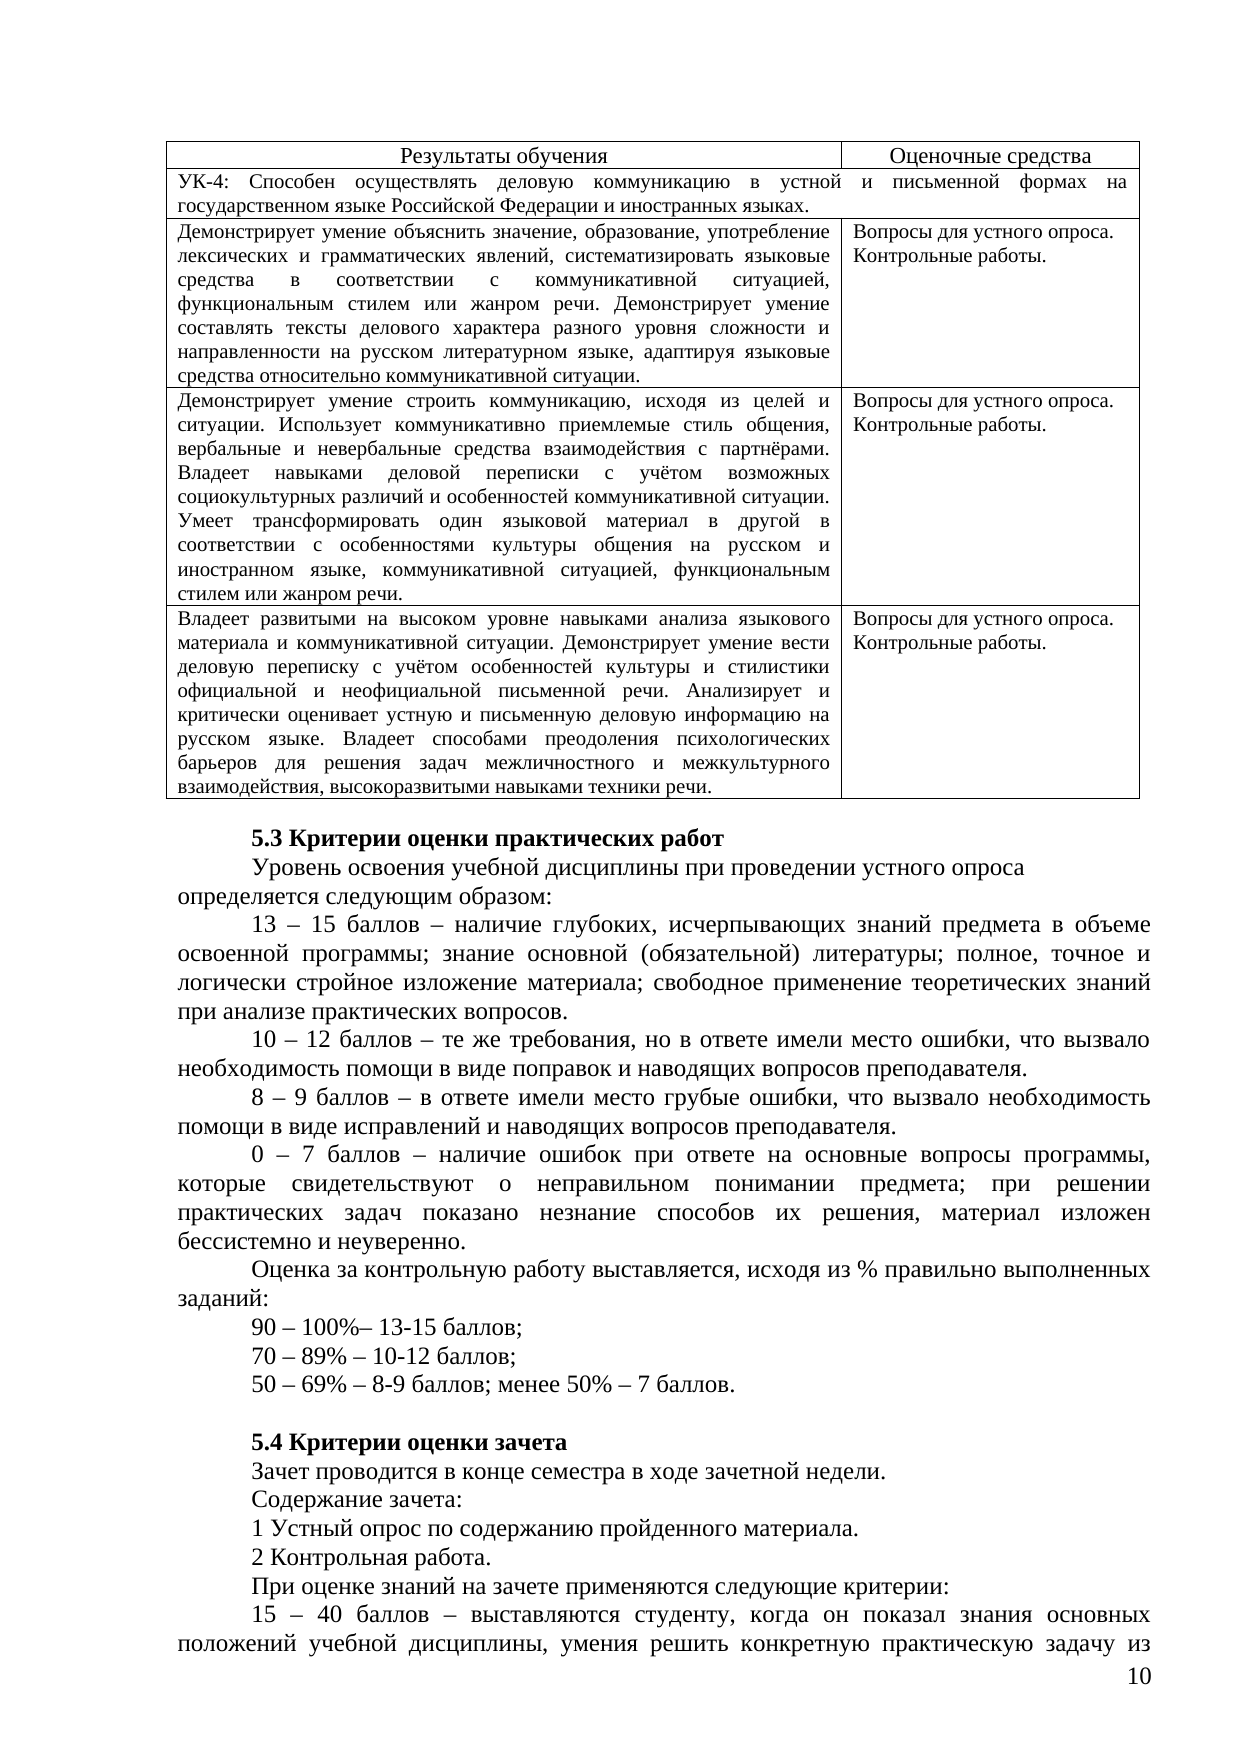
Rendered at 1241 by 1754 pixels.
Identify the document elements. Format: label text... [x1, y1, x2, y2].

text Зачет проводится в конце семестра в ходе зачетной недели. [177, 1456, 1152, 1484]
text 2 Контрольная работа. [251, 1542, 1152, 1571]
table_cell Вопросы для устного опроса. Контрольные работы. [842, 388, 1139, 604]
text 0 – 7 баллов – наличие ошибок при ответе на основные вопросы программы, которые свидетельствуют о неправильном понимании предмета; при решении практических задач показано незнание способов их решения, материал изложен бессистемно и неуверенно. [177, 1139, 1152, 1254]
text 5.4 Критерии оценки зачета [177, 1427, 1152, 1456]
table_header Результаты обучения [167, 142, 841, 168]
table_cell Вопросы для устного опроса. Контрольные работы. [842, 606, 1139, 798]
text 8 – 9 баллов – в ответе имели место грубые ошибки, что вызвало необходимость помощи в виде исправлений и наводящих вопросов преподавателя. [177, 1082, 1152, 1139]
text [177, 1599, 1152, 1657]
table_cell Демонстрирует умение объяснить значение, образование, употребление лексических и грамматических явлений, систематизировать языковые средства в соответствии с коммуникативной ситуацией, функциональным стилем или жанром речи. Демонстрирует умение составлять тексты делового характера разного уровня сложности и направленности на русском литературном языке, адаптируя языковые средства относительно коммуникативной ситуации. [167, 219, 841, 387]
text Уровень освоения учебной дисциплины при проведении устного опроса определяется следующим образом: [177, 852, 1152, 909]
table_cell Владеет развитыми на высоком уровне навыками анализа языкового материала и коммуникативной ситуации. Демонстрирует умение вести деловую переписку с учётом особенностей культуры и стилистики официальной и неофициальной письменной речи. Анализирует и критически оценивает устную и письменную деловую информацию на русском языке. Владеет способами преодоления психологических барьеров для решения задач межличностного и межкультурного взаимодействия, высокоразвитыми навыками техники речи. [167, 606, 841, 798]
text 50 – 69% – 8-9 баллов; менее 50% – 7 баллов. [177, 1369, 1152, 1398]
text 90 – 100%– 13-15 баллов; [177, 1312, 1152, 1341]
text 70 – 89% – 10-12 баллов; [177, 1341, 1152, 1369]
table_header Оценочные средства [842, 142, 1139, 168]
table_cell Вопросы для устного опроса. Контрольные работы. [842, 219, 1139, 387]
text 1 Устный опрос по содержанию пройденного материала. [251, 1513, 1152, 1542]
text 13 – 15 баллов – наличие глубоких, исчерпывающих знаний предмета в объеме освоенной программы; знание основной (обязательной) литературы; полное, точное и логически стройное изложение материала; свободное применение теоретических знаний при анализе практических вопросов. [177, 909, 1152, 1024]
text 5.3 Критерии оценки практических работ [177, 823, 1152, 852]
text При оценке знаний на зачете применяются следующие критерии: [177, 1571, 1152, 1599]
text Содержание зачета: [177, 1484, 1152, 1513]
text 10 – 12 баллов – те же требования, но в ответе имели место ошибки, что вызвало необходимость помощи в виде поправок и наводящих вопросов преподавателя. [177, 1024, 1152, 1082]
text Оценка за контрольную работу выставляется, исходя из % правильно выполненных заданий: [177, 1254, 1152, 1312]
table_cell Демонстрирует умение строить коммуникацию, исходя из целей и ситуации. Использует коммуникативно приемлемые стиль общения, вербальные и невербальные средства взаимодействия с партнёрами. Владеет навыками деловой переписки с учётом возможных социокультурных различий и особенностей коммуникативной ситуации. Умеет трансформировать один языковой материал в другой в соответствии с особенностями культуры общения на русском и иностранном языке, коммуникативной ситуацией, функциональным стилем или жанром речи. [167, 388, 841, 604]
table_cell УК-4: Способен осуществлять деловую коммуникацию в устной и письменной формах на государственном языке Российской Федерации и иностранных языках. [167, 169, 1139, 217]
